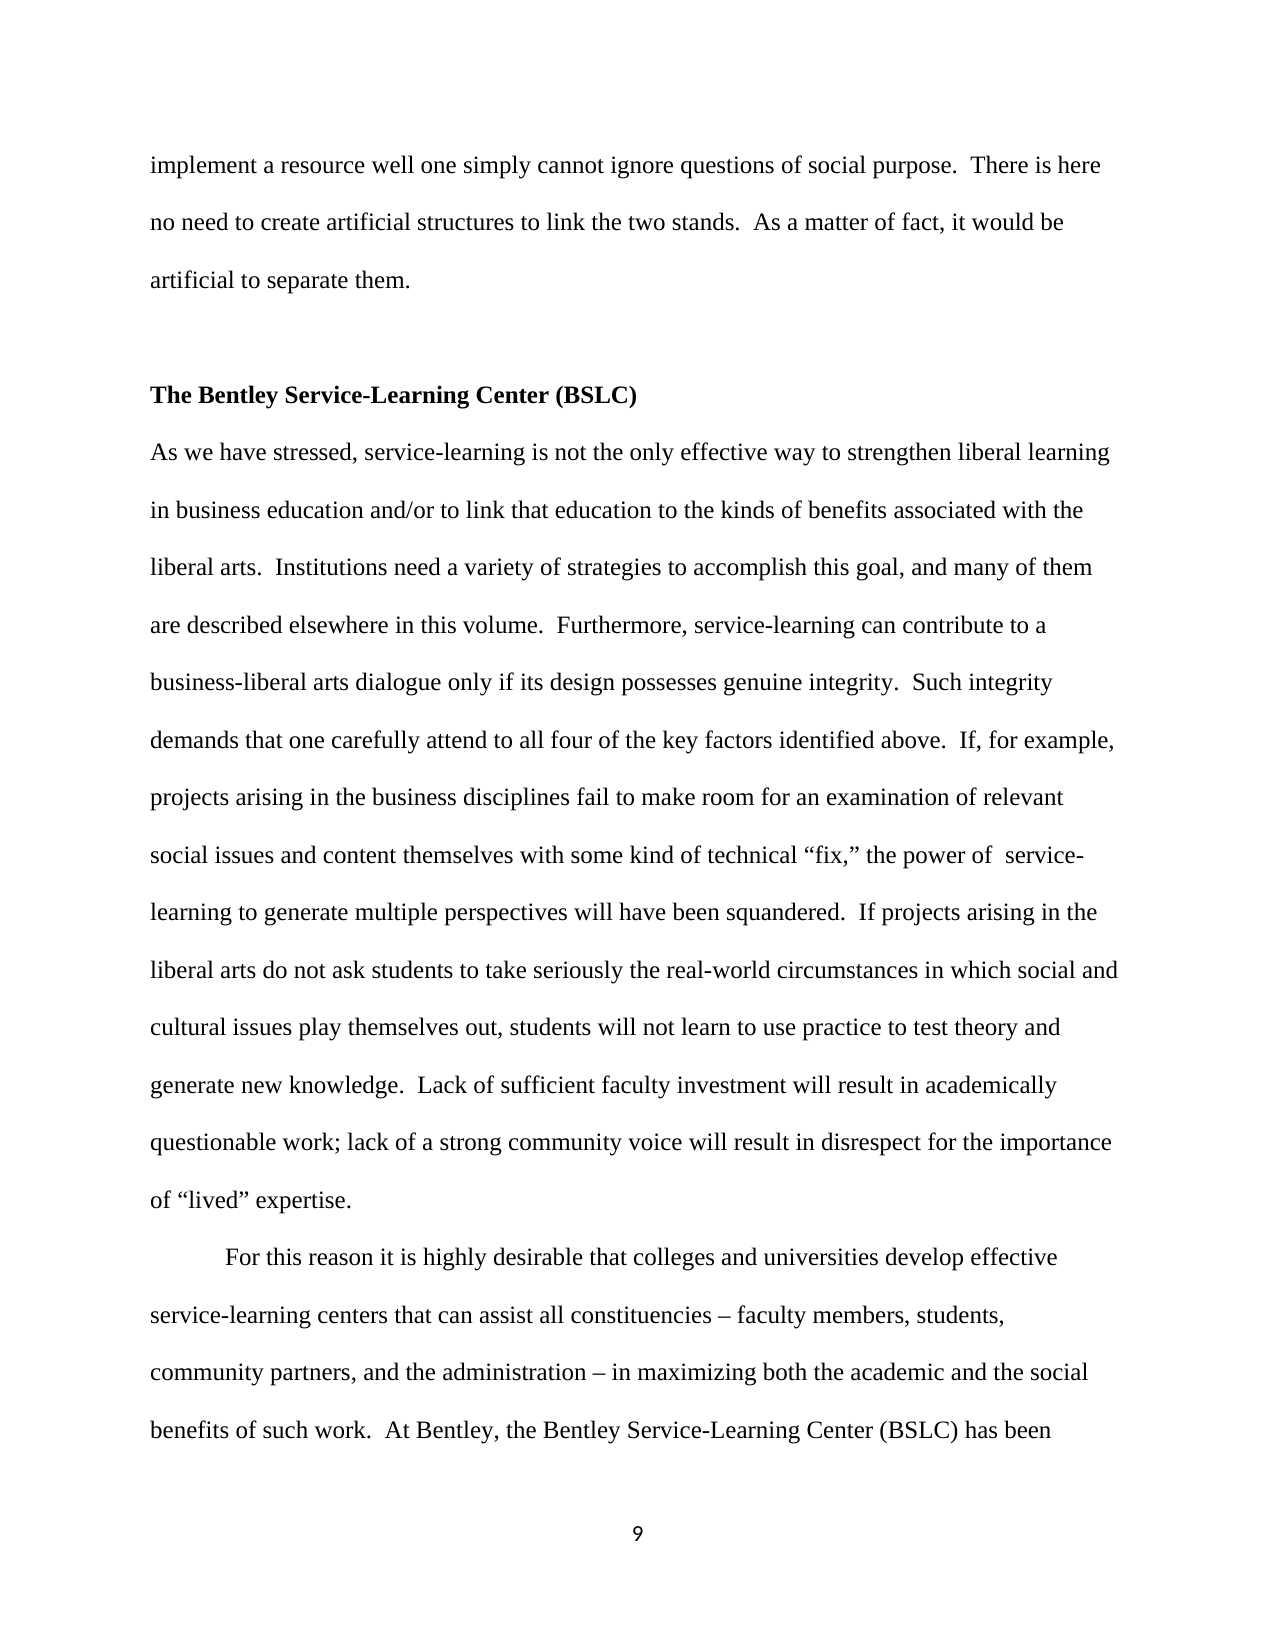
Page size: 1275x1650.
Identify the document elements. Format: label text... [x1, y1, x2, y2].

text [150, 1242, 1125, 1444]
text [150, 150, 1125, 294]
text As we have stressed, service-learning is not the only effective way to strengthen liberal learning in business education and/or to link that education to the kinds of benefits associated with the liberal arts. Institutions need a variety of strategies to accomplish this goal, and many of them are described elsewhere in this volume. Furthermore, service-learning can contribute to a business-liberal arts dialogue only if its design possesses genuine integrity. Such integrity demands that one carefully attend to all four of the key factors identified above. If, for example, projects arising in the business disciplines fail to make room for an examination of relevant social issues and content themselves with some kind of technical “fix,” the power of service-learning to generate multiple perspectives will have been squandered. If projects arising in the liberal arts do not ask students to take seriously the real-world circumstances in which social and cultural issues play themselves out, students will not learn to use practice to test theory and generate new knowledge. Lack of sufficient faculty investment will result in academically questionable work; lack of a strong community voice will result in disrespect for the importance of “lived” expertise. [150, 437, 1125, 1214]
text The Bentley Service-Learning Center (BSLC) [150, 380, 1125, 409]
